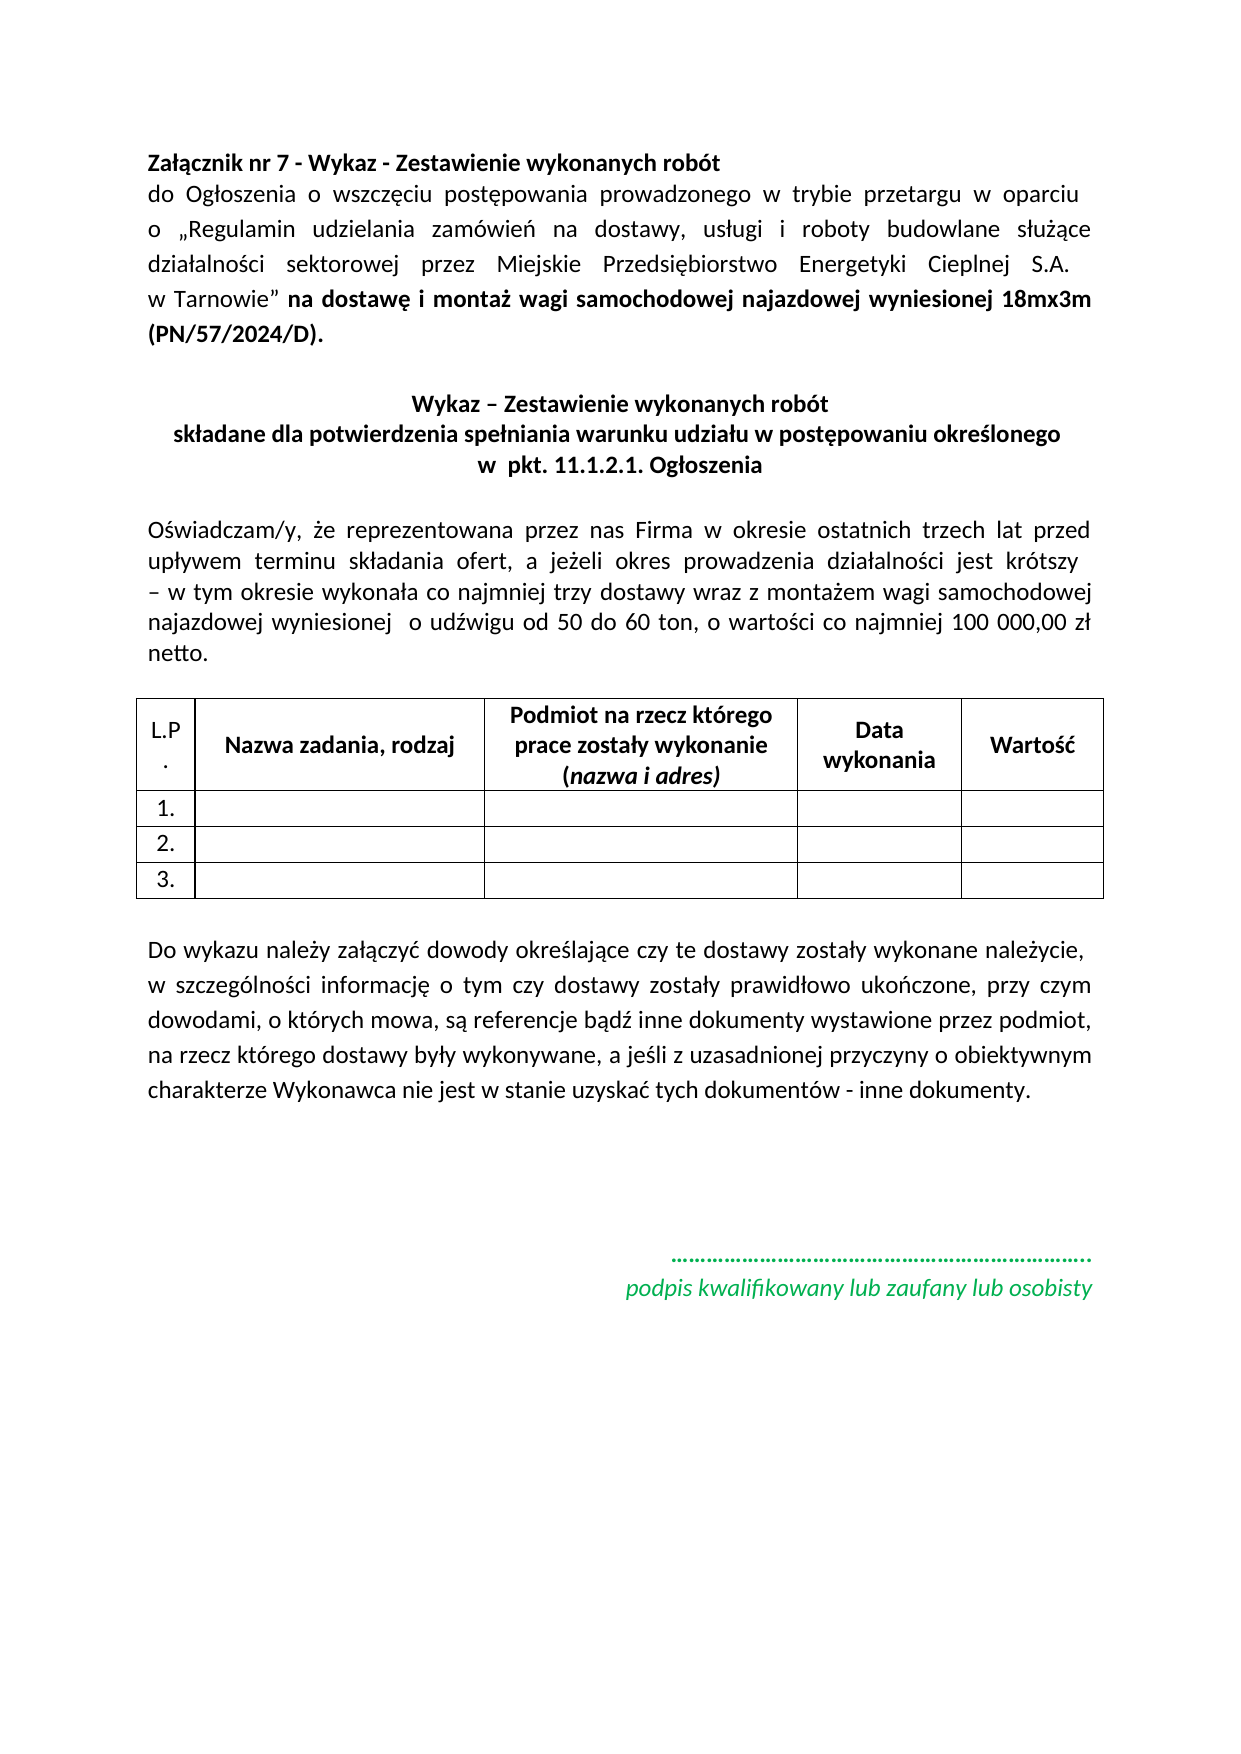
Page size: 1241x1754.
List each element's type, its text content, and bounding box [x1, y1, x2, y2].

table_header Nazwa zadania, rodzaj [196, 699, 484, 790]
table_cell [196, 791, 484, 826]
table_cell [196, 863, 484, 898]
text Do wykazu należy załączyć dowody określające czy te dostawy zostały wykonane należycie, w szczególności informację o tym czy dostawy zostały prawidłowo ukończone, przy czym dowodami, o których mowa, są referencje bądź inne dokumenty wystawione przez podmiot, na rzecz którego dostawy były wykonywane, a jeśli z uzasadnionej przyczyny o obiektywnym charakterze Wykonawca nie jest w stanie uzyskać tych dokumentów - inne dokumenty. [148, 934, 1093, 1104]
table_cell [798, 791, 961, 826]
text Wykaz – Zestawienie wykonanych robót [148, 388, 1093, 419]
table_cell [485, 863, 797, 898]
table_cell [962, 863, 1103, 898]
table_cell [485, 827, 797, 862]
table_cell 2. [137, 827, 194, 862]
text Oświadczam/y, że reprezentowana przez nas Firma w okresie ostatnich trzech lat przed upływem terminu składania ofert, a jeżeli okres prowadzenia działalności jest krótszy – w tym okresie wykonała co najmniej trzy dostawy wraz z montażem wagi samochodowej najazdowej wyniesionej o udźwigu od 50 do 60 ton, o wartości co najmniej 100 000,00 zł netto. [148, 515, 1093, 667]
text podpis kwalifikowany lub zaufany lub osobisty [133, 1272, 1093, 1303]
table_cell [798, 863, 961, 898]
table_cell 1. [137, 791, 194, 826]
text Załącznik nr 7 - Wykaz - Zestawienie wykonanych robót [148, 148, 1093, 178]
table_header L.P. [137, 699, 194, 790]
table_cell [962, 827, 1103, 862]
text składane dla potwierdzenia spełniania warunku udziału w postępowaniu określonego w pkt. 11.1.2.1. Ogłoszenia [148, 419, 1093, 480]
table_header Data wykonania [798, 699, 961, 790]
table_cell [798, 827, 961, 862]
text …………………………………………………………….. [621, 1137, 1093, 1268]
table_cell 3. [137, 863, 194, 898]
table_cell [962, 791, 1103, 826]
text do Ogłoszenia o wszczęciu postępowania prowadzonego w trybie przetargu w oparciu o „Regulamin udzielania zamówień na dostawy, usługi i roboty budowlane służące działalności sektorowej przez Miejskie Przedsiębiorstwo Energetyki Cieplnej S.A. w Tarnowie” na dostawę i montaż wagi samochodowej najazdowej wyniesionej 18mx3m (PN/57/2024/D). [148, 178, 1093, 349]
table_cell [485, 791, 797, 826]
table_header Podmiot na rzecz którego prace zostały wykonanie (nazwa i adres) [485, 699, 797, 790]
table_cell [196, 827, 484, 862]
table_header Wartość [962, 699, 1103, 790]
